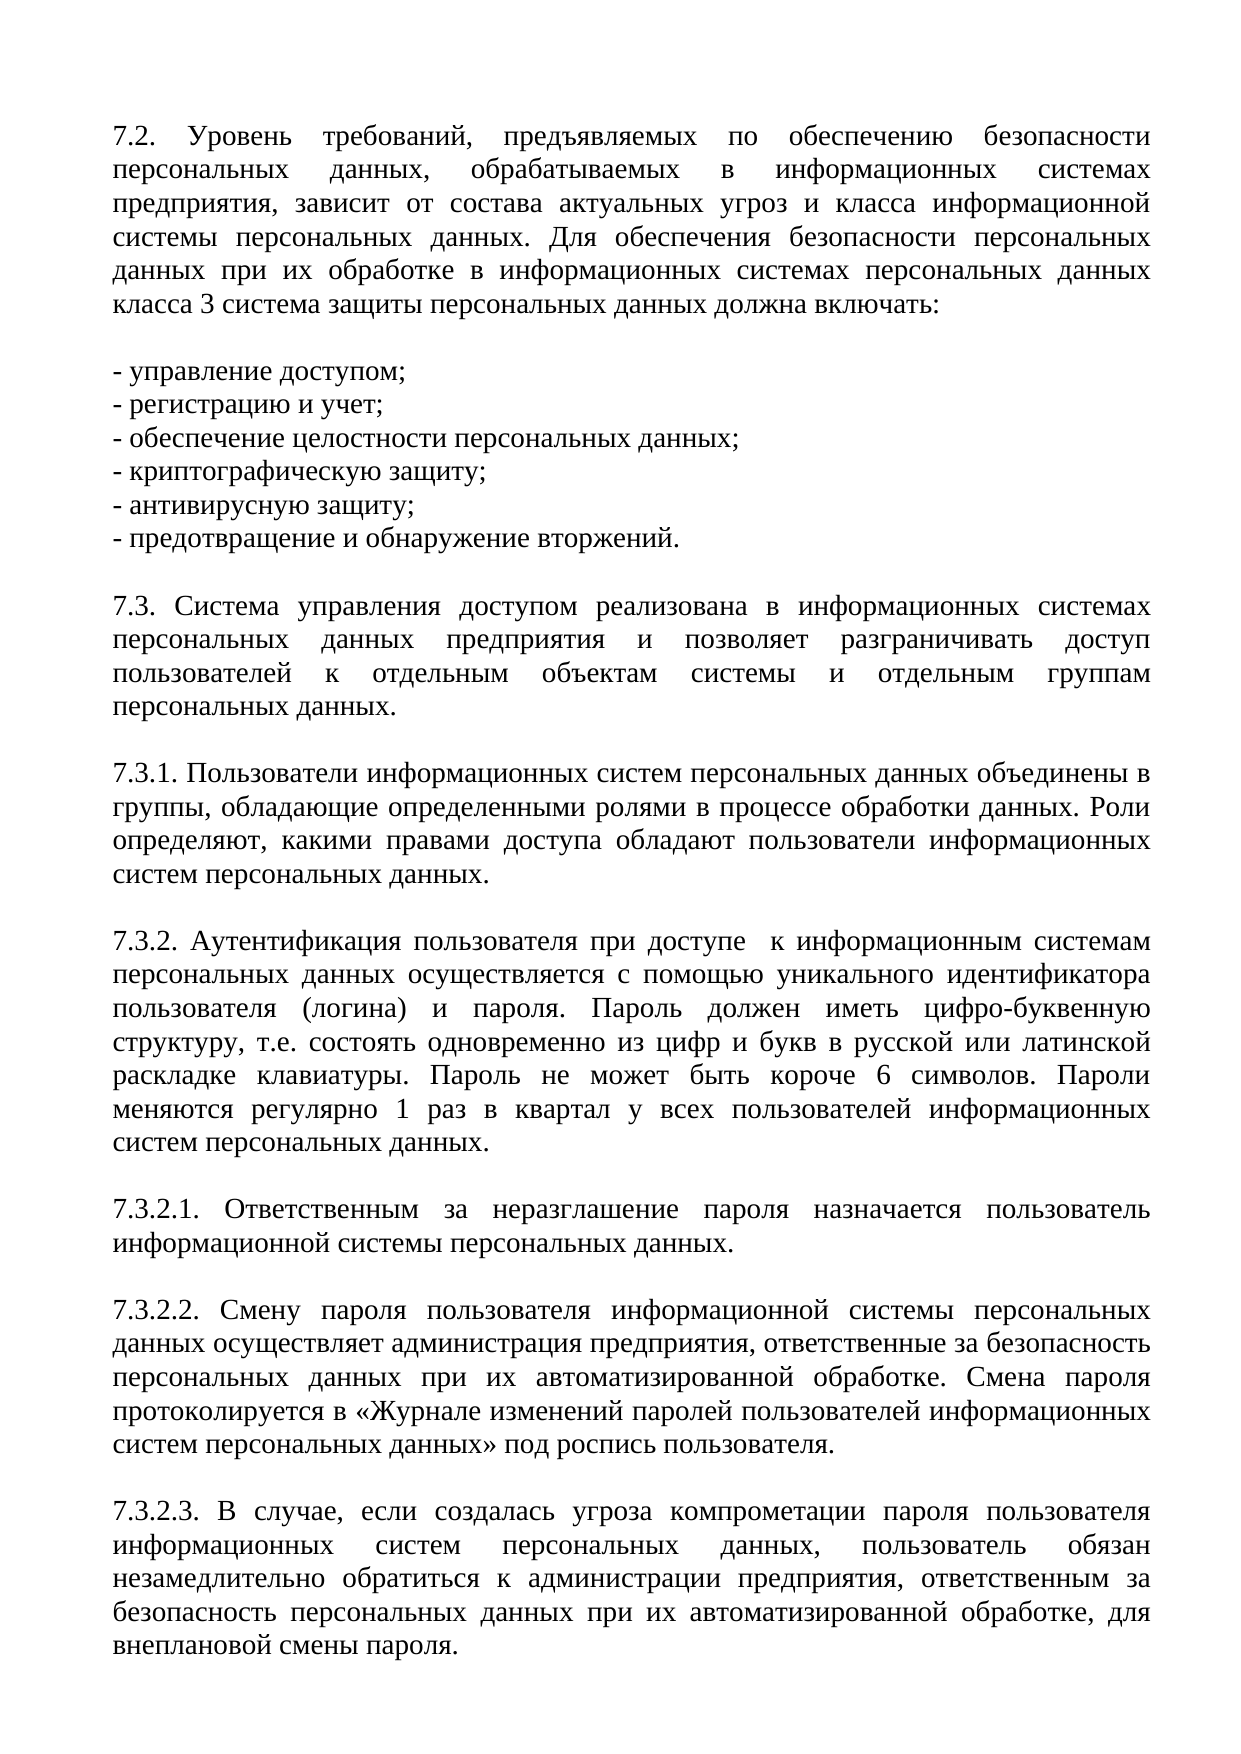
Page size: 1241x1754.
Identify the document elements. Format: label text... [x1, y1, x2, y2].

text 7.2. Уровень требований, предъявляемых по обеспечению безопасности персональных данных, обрабатываемых в информационных системах предприятия, зависит от состава актуальных угроз и класса информационной системы персональных данных. Для обеспечения безопасности персональных данных при их обработке в информационных системах персональных данных класса 3 система защиты персональных данных должна включать: [112, 118, 1152, 319]
text - обеспечение целостности персональных данных; [112, 420, 1152, 453]
text - управление доступом; [112, 353, 1152, 386]
text 7.3.2.1. Ответственным за неразглашение пароля назначается пользователь информационной системы персональных данных. [112, 1191, 1152, 1258]
text 7.3.1. Пользователи информационных систем персональных данных объединены в группы, обладающие определенными ролями в процессе обработки данных. Роли определяют, какими правами доступа обладают пользователи информационных систем персональных данных. [112, 755, 1152, 889]
text 7.3. Система управления доступом реализована в информационных системах персональных данных предприятия и позволяет разграничивать доступ пользователей к отдельным объектам системы и отдельным группам персональных данных. [112, 588, 1152, 722]
text 7.3.2. Аутентификация пользователя при доступе к информационным системам персональных данных осуществляется с помощью уникального идентификатора пользователя (логина) и пароля. Пароль должен иметь цифро-буквенную структуру, т.е. состоять одновременно из цифр и букв в русской или латинской раскладке клавиатуры. Пароль не может быть короче 6 символов. Пароли меняются регулярно 1 раз в квартал у всех пользователей информационных систем персональных данных. [112, 923, 1152, 1158]
text - криптографическую защиту; [112, 453, 1152, 487]
text - регистрацию и учет; [112, 386, 1152, 420]
text 7.3.2.2. Смену пароля пользователя информационной системы персональных данных осуществляет администрация предприятия, ответственные за безопасность персональных данных при их автоматизированной обработке. Смена пароля протоколируется в «Журнале изменений паролей пользователей информационных систем персональных данных» под роспись пользователя. [112, 1292, 1152, 1460]
text - антивирусную защиту; [112, 487, 1152, 521]
text - предотвращение и обнаружение вторжений. [112, 521, 1152, 554]
text 7.3.2.3. В случае, если создалась угроза компрометации пароля пользователя информационных систем персональных данных, пользователь обязан незамедлительно обратиться к администрации предприятия, ответственным за безопасность персональных данных при их автоматизированной обработке, для внеплановой смены пароля. [112, 1493, 1152, 1661]
